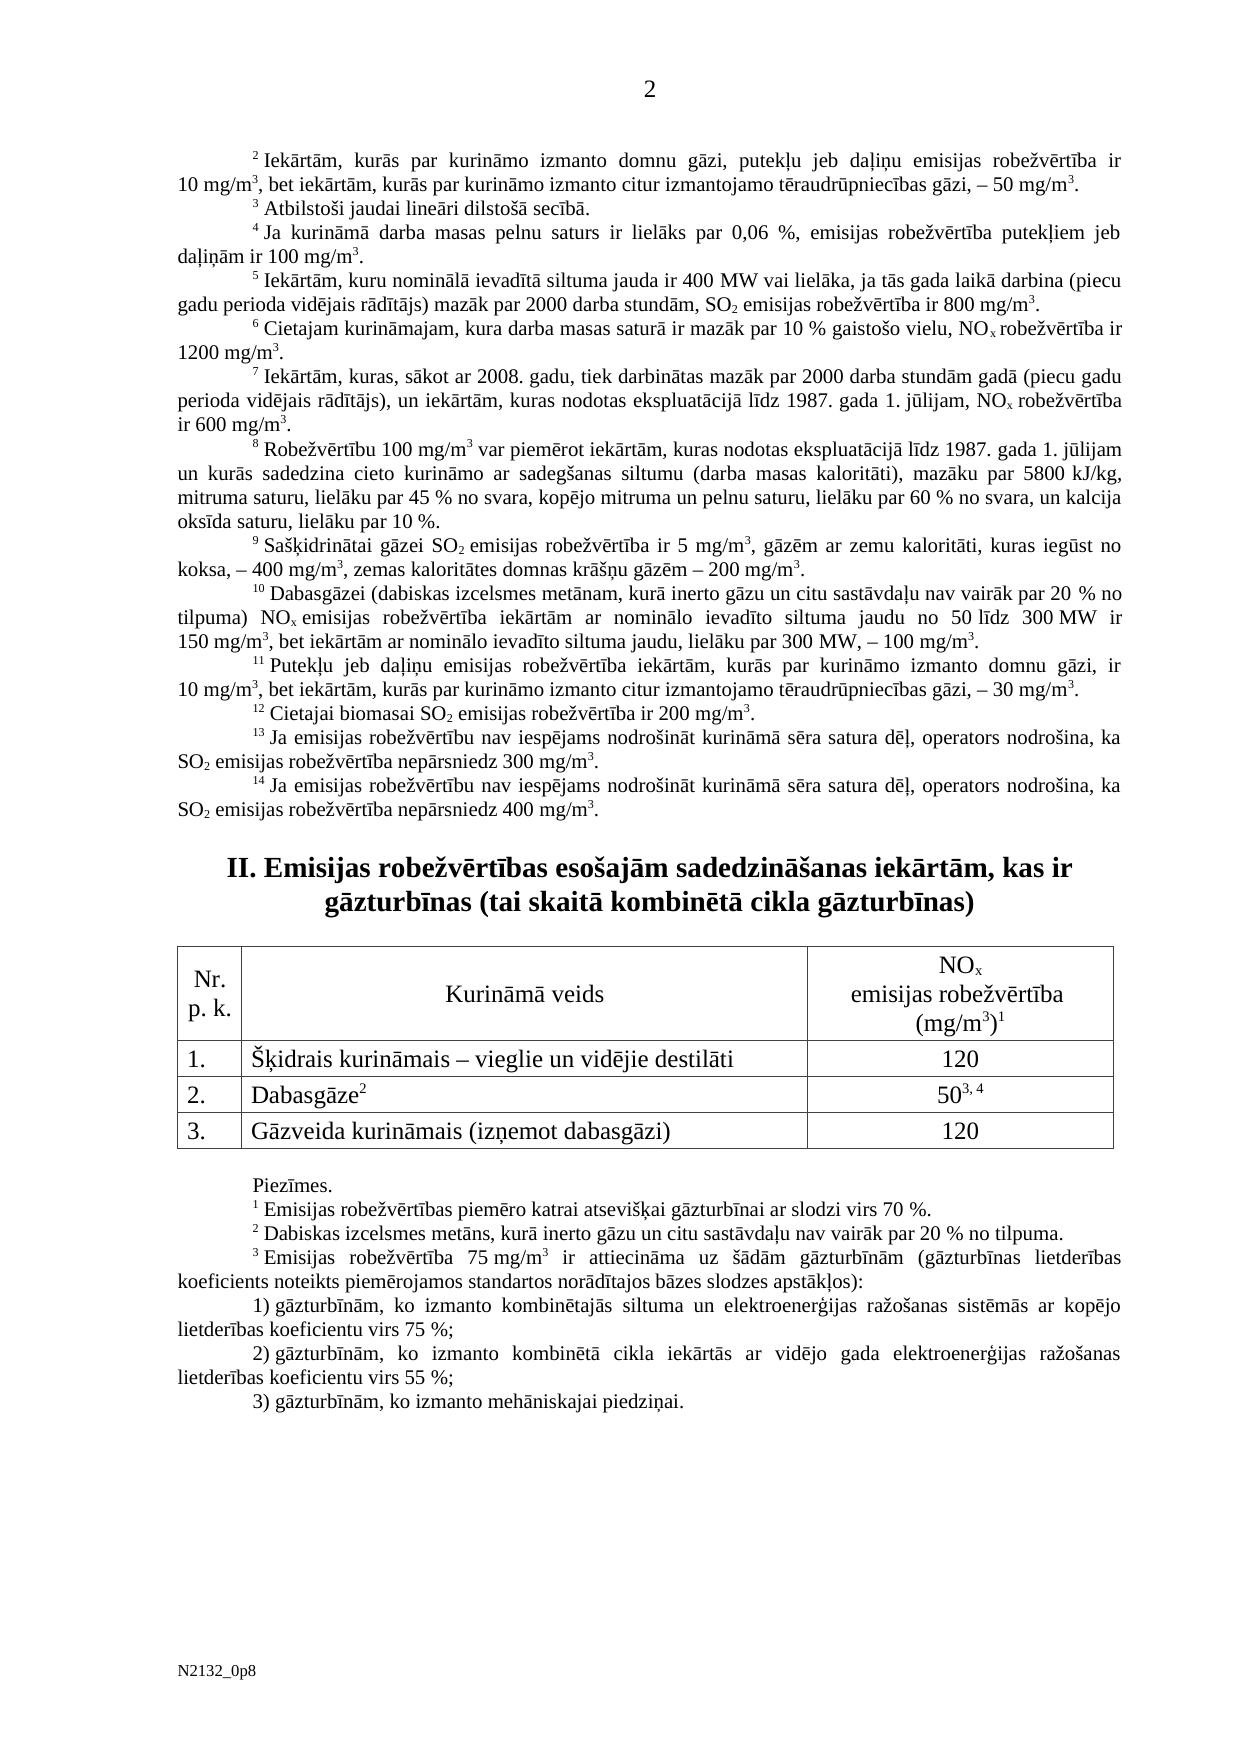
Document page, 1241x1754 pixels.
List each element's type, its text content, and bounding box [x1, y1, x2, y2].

table_cell Dabasgāze2 [242, 1077, 807, 1112]
text 9 Sašķidrinātai gāzei SO2 emisijas robežvērtība ir 5 mg/m3, gāzēm ar zemu kaloritāti, kuras iegūst no koksa, – 400 mg/m3, zemas kaloritātes domnas krāšņu gāzēm – 200 mg/m3. [177, 533, 1122, 581]
text 13 Ja emisijas robežvērtību nav iespējams nodrošināt kurināmā sēra satura dēļ, operators nodrošina, ka SO2 emisijas robežvērtība nepārsniedz 300 mg/m3. [177, 725, 1122, 773]
table_header Kurināmā veids [242, 947, 807, 1039]
text 2 Iekārtām, kurās par kurināmo izmanto domnu gāzi, putekļu jeb daļiņu emisijas robežvērtība ir 10 mg/m3, bet iekārtām, kurās par kurināmo izmanto citur izmantojamo tēraudrūpniecības gāzi, – 50 mg/m3. [177, 148, 1122, 196]
text II. Emisijas robežvērtības esošajām sadedzināšanas iekārtām, kas ir gāzturbīnas (tai skaitā kombinētā cikla gāzturbīnas) [177, 850, 1122, 917]
text 3) gāzturbīnām, ko izmanto mehāniskajai piedziņai. [177, 1389, 1122, 1413]
text 12 Cietajai biomasai SO2 emisijas robežvērtība ir 200 mg/m3. [177, 701, 1122, 725]
text Piezīmes. [177, 1173, 1122, 1197]
text 4 Ja kurināmā darba masas pelnu saturs ir lielāks par 0,06 %, emisijas robežvērtība putekļiem jeb daļiņām ir 100 mg/m3. [177, 220, 1122, 268]
text 10 Dabasgāzei (dabiskas izcelsmes metānam, kurā inerto gāzu un citu sastāvdaļu nav vairāk par 20 % no tilpuma) NOx emisijas robežvērtība iekārtām ar nominālo ievadīto siltuma jaudu no 50 līdz 300 MW ir 150 mg/m3, bet iekārtām ar nominālo ievadīto siltuma jaudu, lielāku par 300 MW, – 100 mg/m3. [177, 581, 1122, 653]
text 11 Putekļu jeb daļiņu emisijas robežvērtība iekārtām, kurās par kurināmo izmanto domnu gāzi, ir 10 mg/m3, bet iekārtām, kurās par kurināmo izmanto citur izmantojamo tēraudrūpniecības gāzi, – 30 mg/m3. [177, 653, 1122, 701]
text 6 Cietajam kurināmajam, kura darba masas saturā ir mazāk par 10 % gaistošo vielu, NOx robežvērtība ir 1200 mg/m3. [177, 316, 1122, 364]
table_cell 2. [178, 1077, 241, 1112]
table_cell 503, 4 [808, 1077, 1113, 1112]
text 1) gāzturbīnām, ko izmanto kombinētajās siltuma un elektroenerģijas ražošanas sistēmās ar kopējo lietderības koeficientu virs 75 %; [177, 1293, 1122, 1341]
table_cell Šķidrais kurināmais – vieglie un vidējie destilāti [242, 1041, 807, 1076]
text 3 Atbilstoši jaudai lineāri dilstošā secībā. [177, 196, 1122, 220]
text 2 Dabiskas izcelsmes metāns, kurā inerto gāzu un citu sastāvdaļu nav vairāk par 20 % no tilpuma. [177, 1221, 1122, 1245]
text 8 Robežvērtību 100 mg/m3 var piemērot iekārtām, kuras nodotas ekspluatācijā līdz 1987. gada 1. jūlijam un kurās sadedzina cieto kurināmo ar sadegšanas siltumu (darba masas kaloritāti), mazāku par 5800 kJ/kg, mitruma saturu, lielāku par 45 % no svara, kopējo mitruma un pelnu saturu, lielāku par 60 % no svara, un kalcija oksīda saturu, lielāku par 10 %. [177, 436, 1122, 533]
table_header NOx emisijas robežvērtība (mg/m3)1 [808, 947, 1113, 1039]
table_cell 120 [808, 1041, 1113, 1076]
text 3 Emisijas robežvērtība 75 mg/m3 ir attiecināma uz šādām gāzturbīnām (gāzturbīnas lietderības koeficients noteikts piemērojamos standartos norādītajos bāzes slodzes apstākļos): [177, 1245, 1122, 1293]
table_header Nr. p. k. [178, 947, 241, 1039]
text 2) gāzturbīnām, ko izmanto kombinētā cikla iekārtās ar vidējo gada elektroenerģijas ražošanas lietderības koeficientu virs 55 %; [177, 1341, 1122, 1389]
text 14 Ja emisijas robežvērtību nav iespējams nodrošināt kurināmā sēra satura dēļ, operators nodrošina, ka SO2 emisijas robežvērtība nepārsniedz 400 mg/m3. [177, 773, 1122, 821]
text 1 Emisijas robežvērtības piemēro katrai atsevišķai gāzturbīnai ar slodzi virs 70 %. [177, 1197, 1122, 1221]
text 5 Iekārtām, kuru nominālā ievadītā siltuma jauda ir 400 MW vai lielāka, ja tās gada laikā darbina (piecu gadu perioda vidējais rādītājs) mazāk par 2000 darba stundām, SO2 emisijas robežvērtība ir 800 mg/m3. [177, 268, 1122, 316]
table_cell Gāzveida kurināmais (izņemot dabasgāzi) [242, 1113, 807, 1148]
table_cell 120 [808, 1113, 1113, 1148]
table_cell 3. [178, 1113, 241, 1148]
table_cell 1. [178, 1041, 241, 1076]
text 7 Iekārtām, kuras, sākot ar 2008. gadu, tiek darbinātas mazāk par 2000 darba stundām gadā (piecu gadu perioda vidējais rādītājs), un iekārtām, kuras nodotas ekspluatācijā līdz 1987. gada 1. jūlijam, NOx robežvērtība ir 600 mg/m3. [177, 364, 1122, 436]
